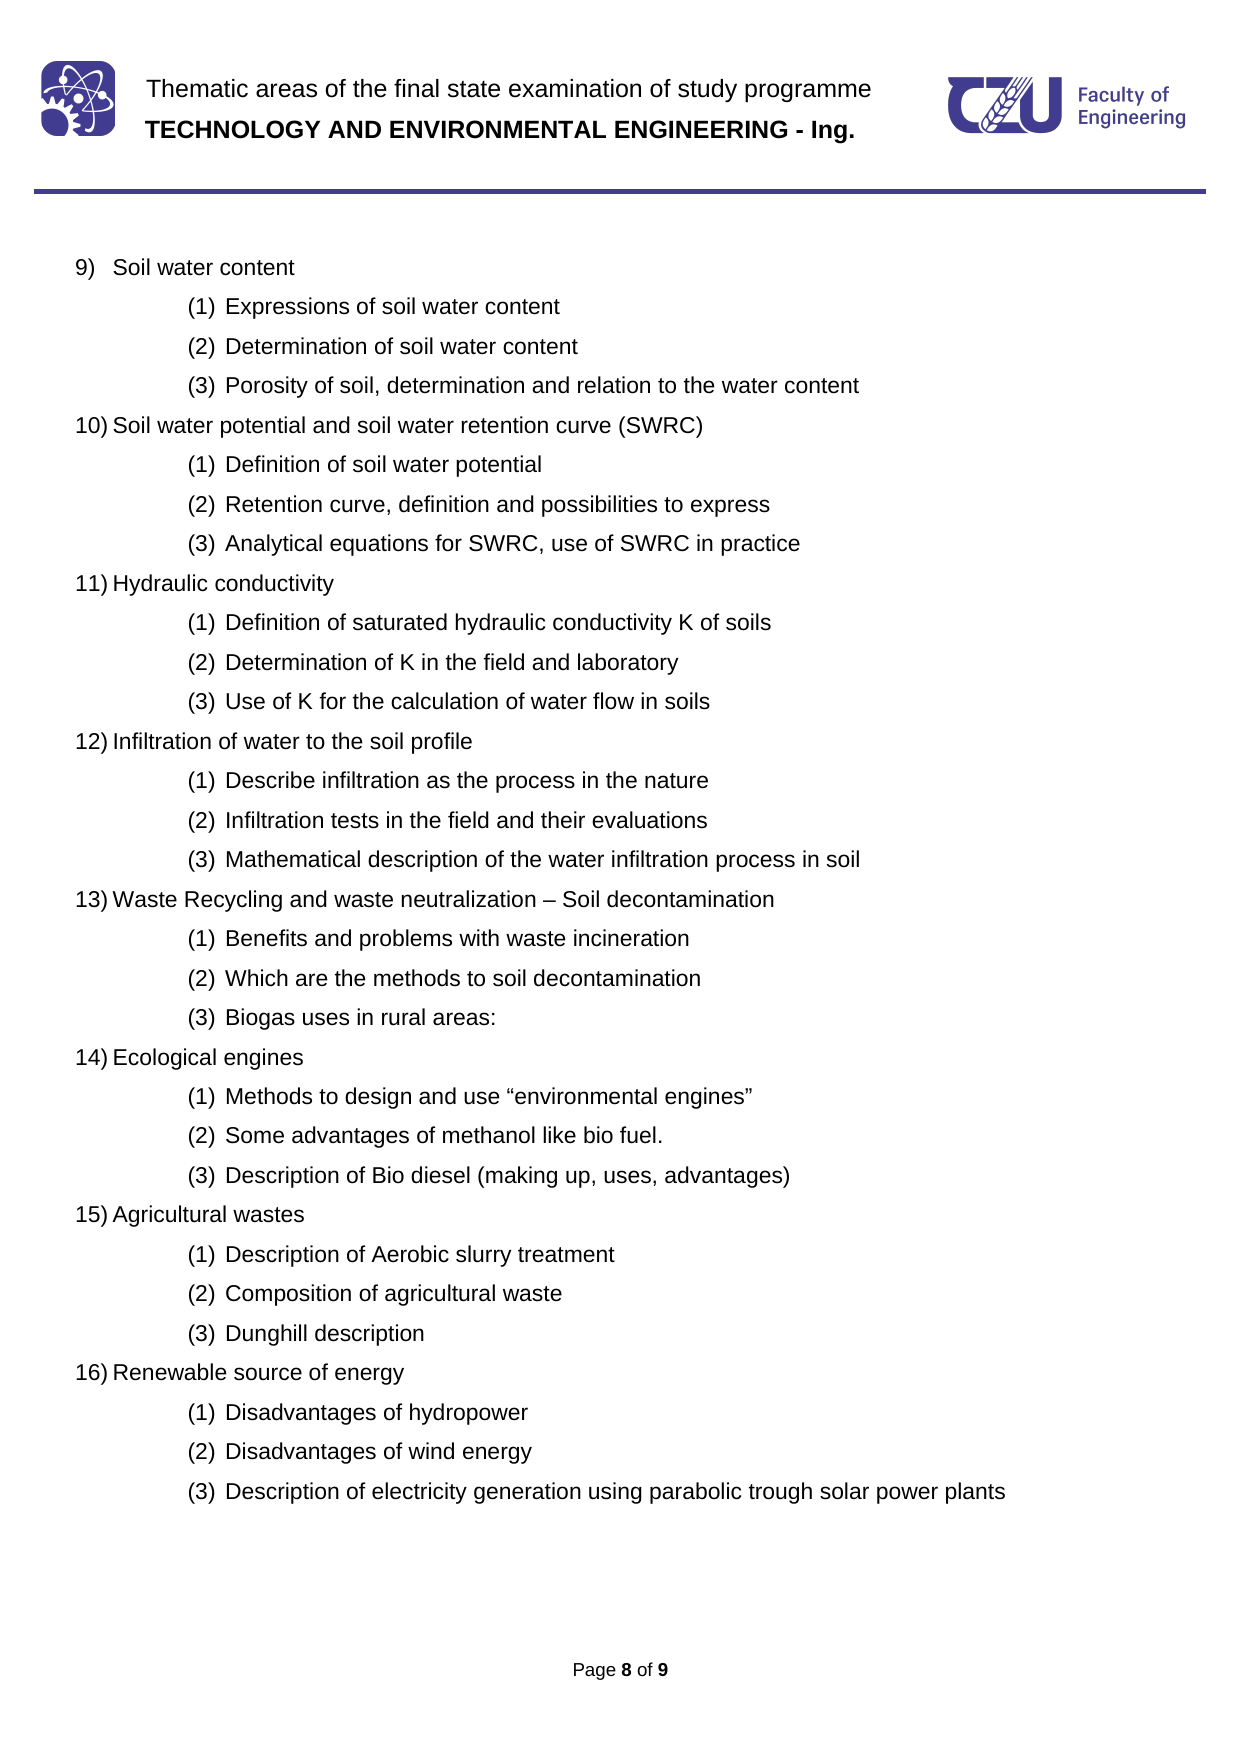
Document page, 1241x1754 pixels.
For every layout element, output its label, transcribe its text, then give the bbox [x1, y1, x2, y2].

list Disadvantages of hydropower [187, 1399, 1165, 1425]
list Describe infiltration as the process in the nature [187, 767, 1165, 793]
picture [41, 61, 115, 136]
list Mathematical description of the water infiltration process in soil [187, 846, 1165, 872]
list Definition of soil water potential [187, 451, 1165, 478]
list Dunghill description [187, 1320, 1165, 1346]
list Some advantages of methanol like bio fuel. [187, 1122, 1165, 1149]
list Renewable source of energy [75, 1359, 1165, 1386]
list Expressions of soil water content [187, 293, 1165, 320]
list Methods to design and use “environmental engines” [187, 1083, 1165, 1109]
list Description of electricity generation using parabolic trough solar power plants [187, 1478, 1165, 1504]
list Composition of agricultural waste [187, 1280, 1165, 1307]
list Determination of soil water content [187, 333, 1165, 359]
list Determination of K in the field and laboratory [187, 649, 1165, 675]
list Retention curve, definition and possibilities to express [187, 491, 1165, 517]
list Infiltration of water to the soil profile [75, 728, 1165, 754]
list Hydraulic conductivity [75, 570, 1165, 596]
list Waste Recycling and waste neutralization – Soil decontamination [75, 886, 1165, 912]
list Which are the methods to soil decontamination [187, 964, 1165, 991]
list Description of Aerobic slurry treatment [187, 1241, 1165, 1267]
list Soil water content [75, 254, 1165, 280]
list Porosity of soil, determination and relation to the water content [187, 372, 1165, 399]
list Analytical equations for SWRC, use of SWRC in practice [187, 530, 1165, 557]
list Use of K for the calculation of water flow in soils [187, 688, 1165, 714]
list Soil water potential and soil water retention curve (SWRC) [75, 412, 1165, 438]
list Biogas uses in rural areas: [187, 1004, 1165, 1030]
list Benefits and problems with waste incineration [187, 925, 1165, 951]
list Description of Bio diesel (making up, uses, advantages) [187, 1162, 1165, 1188]
list Agricultural wastes [75, 1201, 1165, 1228]
picture [907, 36, 1233, 175]
list Ecological engines [75, 1043, 1165, 1070]
list Disadvantages of wind energy [187, 1438, 1165, 1464]
list Infiltration tests in the field and their evaluations [187, 807, 1165, 833]
list Definition of saturated hydraulic conductivity K of soils [187, 609, 1165, 636]
